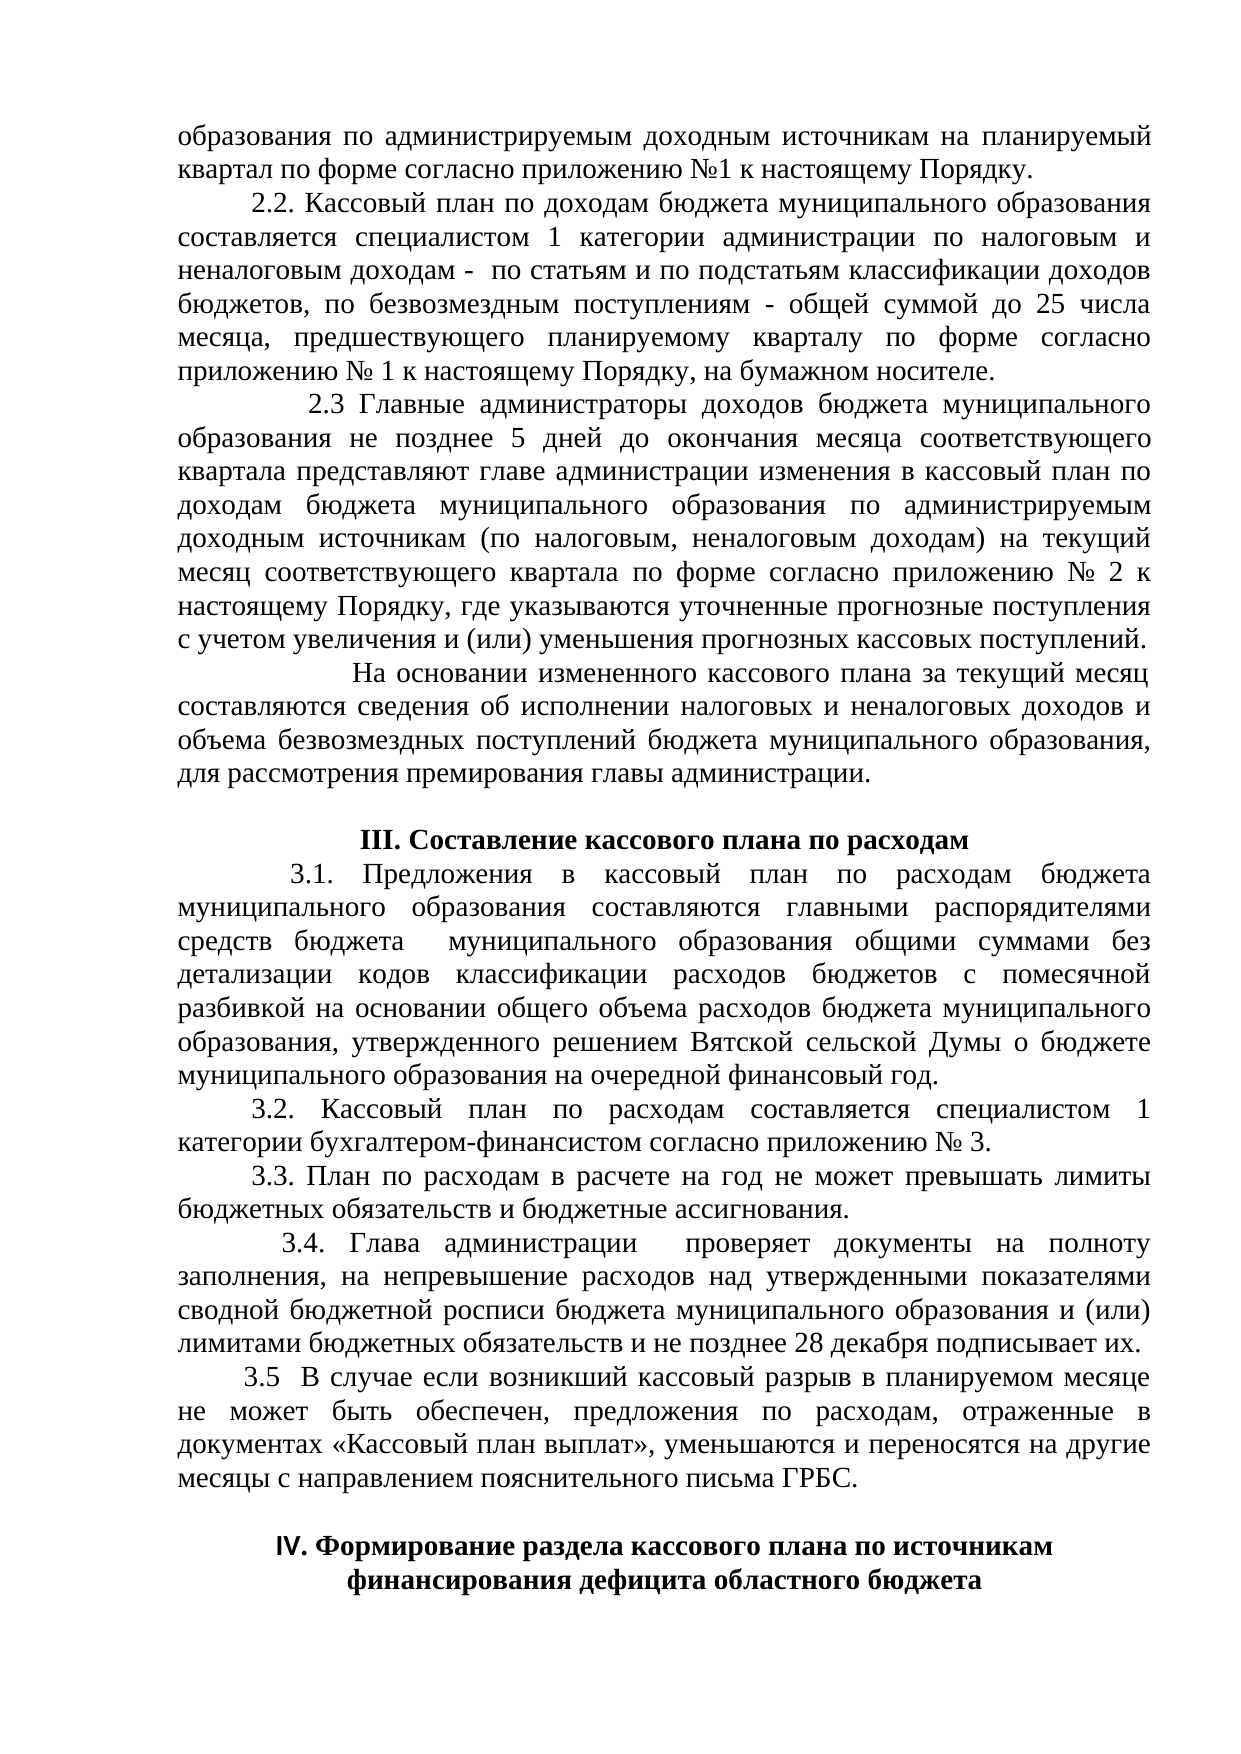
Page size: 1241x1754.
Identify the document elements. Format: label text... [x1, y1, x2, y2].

text 3.4. Глава администрации проверяет документы на полноту заполнения, на непревышение расходов над утвержденными показателями сводной бюджетной росписи бюджета муниципального образования и (или) лимитами бюджетных обязательств и не позднее 28 декабря подписывает их. [177, 1225, 1152, 1359]
text 3.3. План по расходам в расчете на год не может превышать лимиты бюджетных обязательств и бюджетные ассигнования. [177, 1158, 1152, 1225]
text 2.2. Кассовый план по доходам бюджета муниципального образования составляется специалистом 1 категории администрации по налоговым и неналоговым доходам - по статьям и по подстатьям классификации доходов бюджетов, по безвозмездным поступлениям - общей суммой до 25 числа месяца, предшествующего планируемому кварталу по форме согласно приложению № 1 к настоящему Порядку, на бумажном носителе. [177, 185, 1152, 386]
title IV. Формирование раздела кассового плана по источникам [177, 1527, 1152, 1562]
text 3.5 В случае если возникший кассовый разрыв в планируемом месяце не может быть обеспечен, предложения по расходам, отраженные в документах «Кассовый план выплат», уменьшаются и переносятся на другие месяцы с направлением пояснительного письма ГРБС. [177, 1359, 1152, 1493]
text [177, 118, 1152, 185]
text 3.1. Предложения в кассовый план по расходам бюджета муниципального образования составляются главными распорядителями средств бюджета муниципального образования общими суммами без детализации кодов классификации расходов бюджетов с помесячной разбивкой на основании общего объема расходов бюджета муниципального образования, утвержденного решением Вятской сельской Думы о бюджете муниципального образования на очередной финансовый год. [177, 856, 1152, 1091]
text 2.3 Главные администраторы доходов бюджета муниципального образования не позднее 5 дней до окончания месяца соответствующего квартала представляют главе администрации изменения в кассовый план по доходам бюджета муниципального образования по администрируемым доходным источникам (по налоговым, неналоговым доходам) на текущий месяц соответствующего квартала по форме согласно приложению № 2 к настоящему Порядку, где указываются уточненные прогнозные поступления с учетом увеличения и (или) уменьшения прогнозных кассовых поступлений. [177, 386, 1152, 655]
text На основании измененного кассового плана за текущий месяц составляются сведения об исполнении налоговых и неналоговых доходов и объема безвозмездных поступлений бюджета муниципального образования, для рассмотрения премирования главы администрации. [177, 655, 1152, 789]
title финансирования дефицита областного бюджета [177, 1562, 1152, 1596]
text III. Составление кассового плана по расходам [177, 822, 1152, 856]
text 3.2. Кассовый план по расходам составляется специалистом 1 категории бухгалтером-финансистом согласно приложению № 3. [177, 1091, 1152, 1158]
